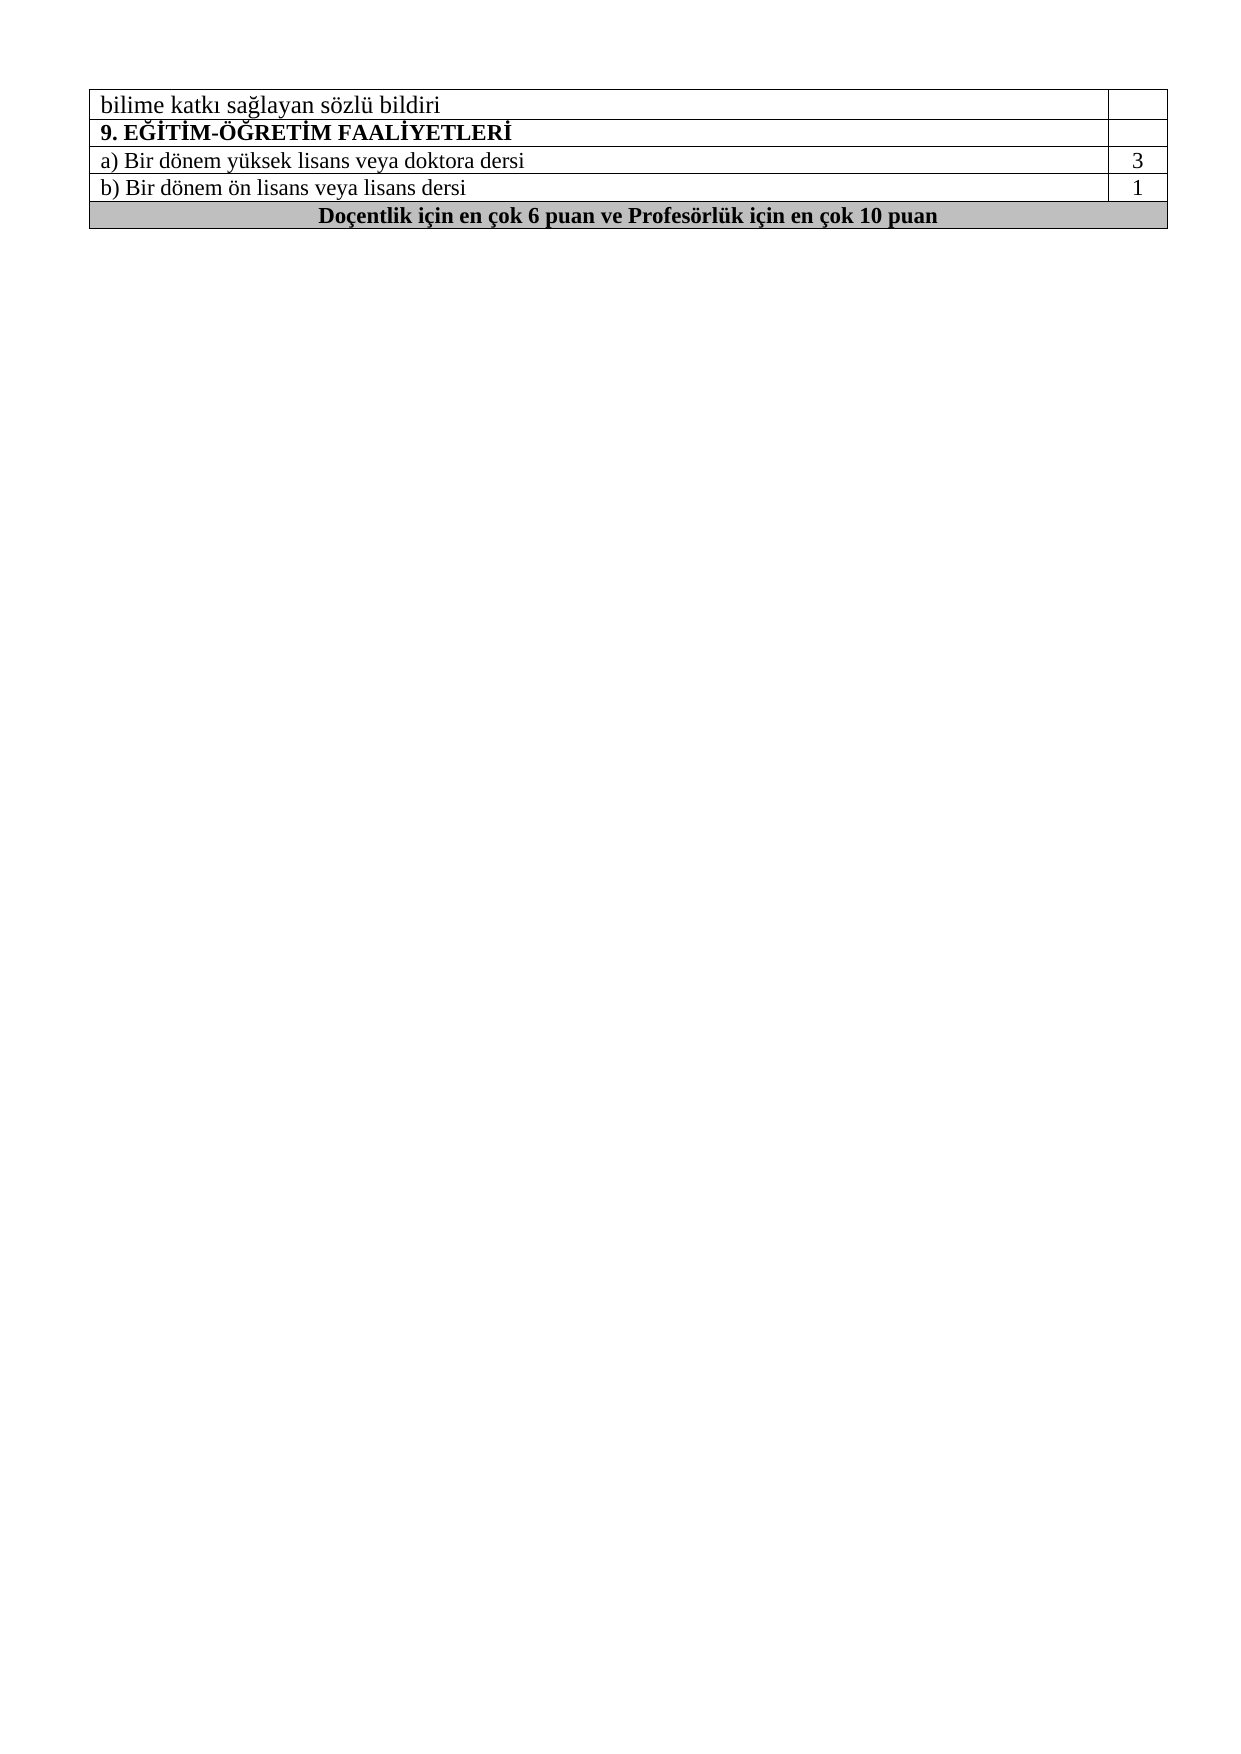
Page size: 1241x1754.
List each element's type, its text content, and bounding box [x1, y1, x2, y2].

table_cell a) Bir dönem yüksek lisans veya doktora dersi [90, 147, 1108, 173]
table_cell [90, 90, 1108, 118]
table_cell 2 [1109, 90, 1167, 118]
table_cell b) Bir dönem ön lisans veya lisans dersi [90, 174, 1108, 201]
table_cell 1 [1109, 174, 1167, 201]
table_cell 9. EĞİTİM-ÖĞRETİM FAALİYETLERİ [90, 120, 1108, 146]
table_cell 3 [1109, 147, 1167, 173]
table_cell [1109, 120, 1167, 146]
table_cell Doçentlik için en çok 6 puan ve Profesörlük için en çok 10 puan [90, 202, 1167, 228]
